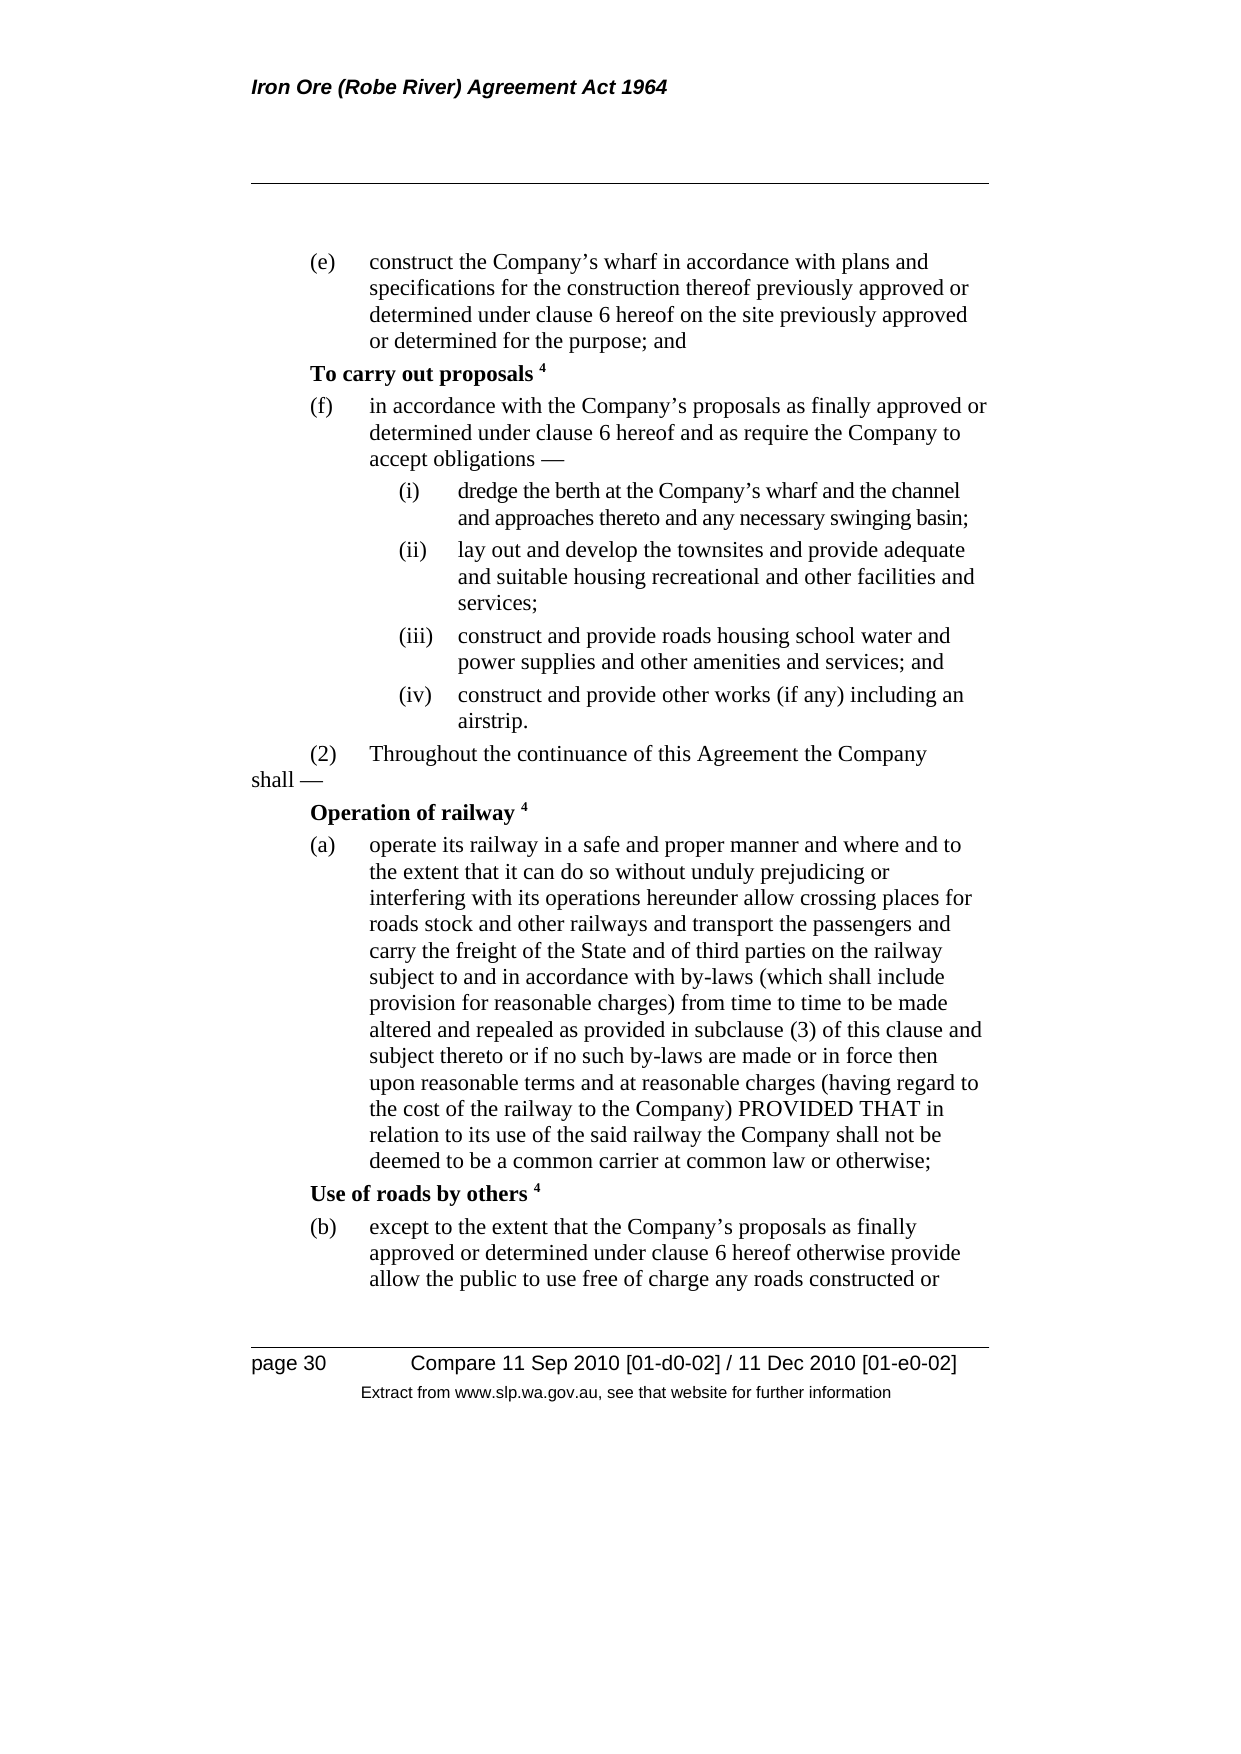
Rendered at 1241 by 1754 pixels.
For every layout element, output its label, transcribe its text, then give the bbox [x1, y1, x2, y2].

text (iii) construct and provide roads housing school water and power supplies and other amenities and services; and [251, 622, 989, 674]
text Operation of railway 4 [251, 799, 989, 825]
text (ii) lay out and develop the townsites and provide adequate and suitable housing recreational and other facilities and services; [251, 537, 989, 616]
text To carry out proposals 4 [251, 360, 989, 386]
text (e) construct the Company’s wharf in accordance with plans and specifications for the construction thereof previously approved or determined under clause 6 hereof on the site previously approved or determined for the purpose; and [251, 248, 989, 353]
text (iv) construct and provide other works (if any) including an airstrip. [251, 681, 989, 733]
text (i) dredge the berth at the Company’s wharf and the channel and approaches thereto and any necessary swinging basin; [251, 478, 989, 530]
text (a) operate its railway in a safe and proper manner and where and to the extent that it can do so without unduly prejudicing or interfering with its operations hereunder allow crossing places for roads stock and other railways and transport the passengers and carry the freight of the State and of third parties on the railway subject to and in accordance with by-laws (which shall include provision for reasonable charges) from time to time to be made altered and repealed as provided in subclause (3) of this clause and subject thereto or if no such by-laws are made or in force then upon reasonable terms and at reasonable charges (having regard to the cost of the railway to the Company) PROVIDED THAT in relation to its use of the said railway the Company shall not be deemed to be a common carrier at common law or otherwise; [251, 831, 989, 1174]
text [251, 1213, 989, 1292]
text (2) Throughout the continuance of this Agreement the Company shall — [251, 740, 989, 792]
text Use of roads by others 4 [251, 1180, 989, 1207]
text (f) in accordance with the Company’s proposals as finally approved or determined under clause 6 hereof and as require the Company to accept obligations — [251, 392, 989, 471]
